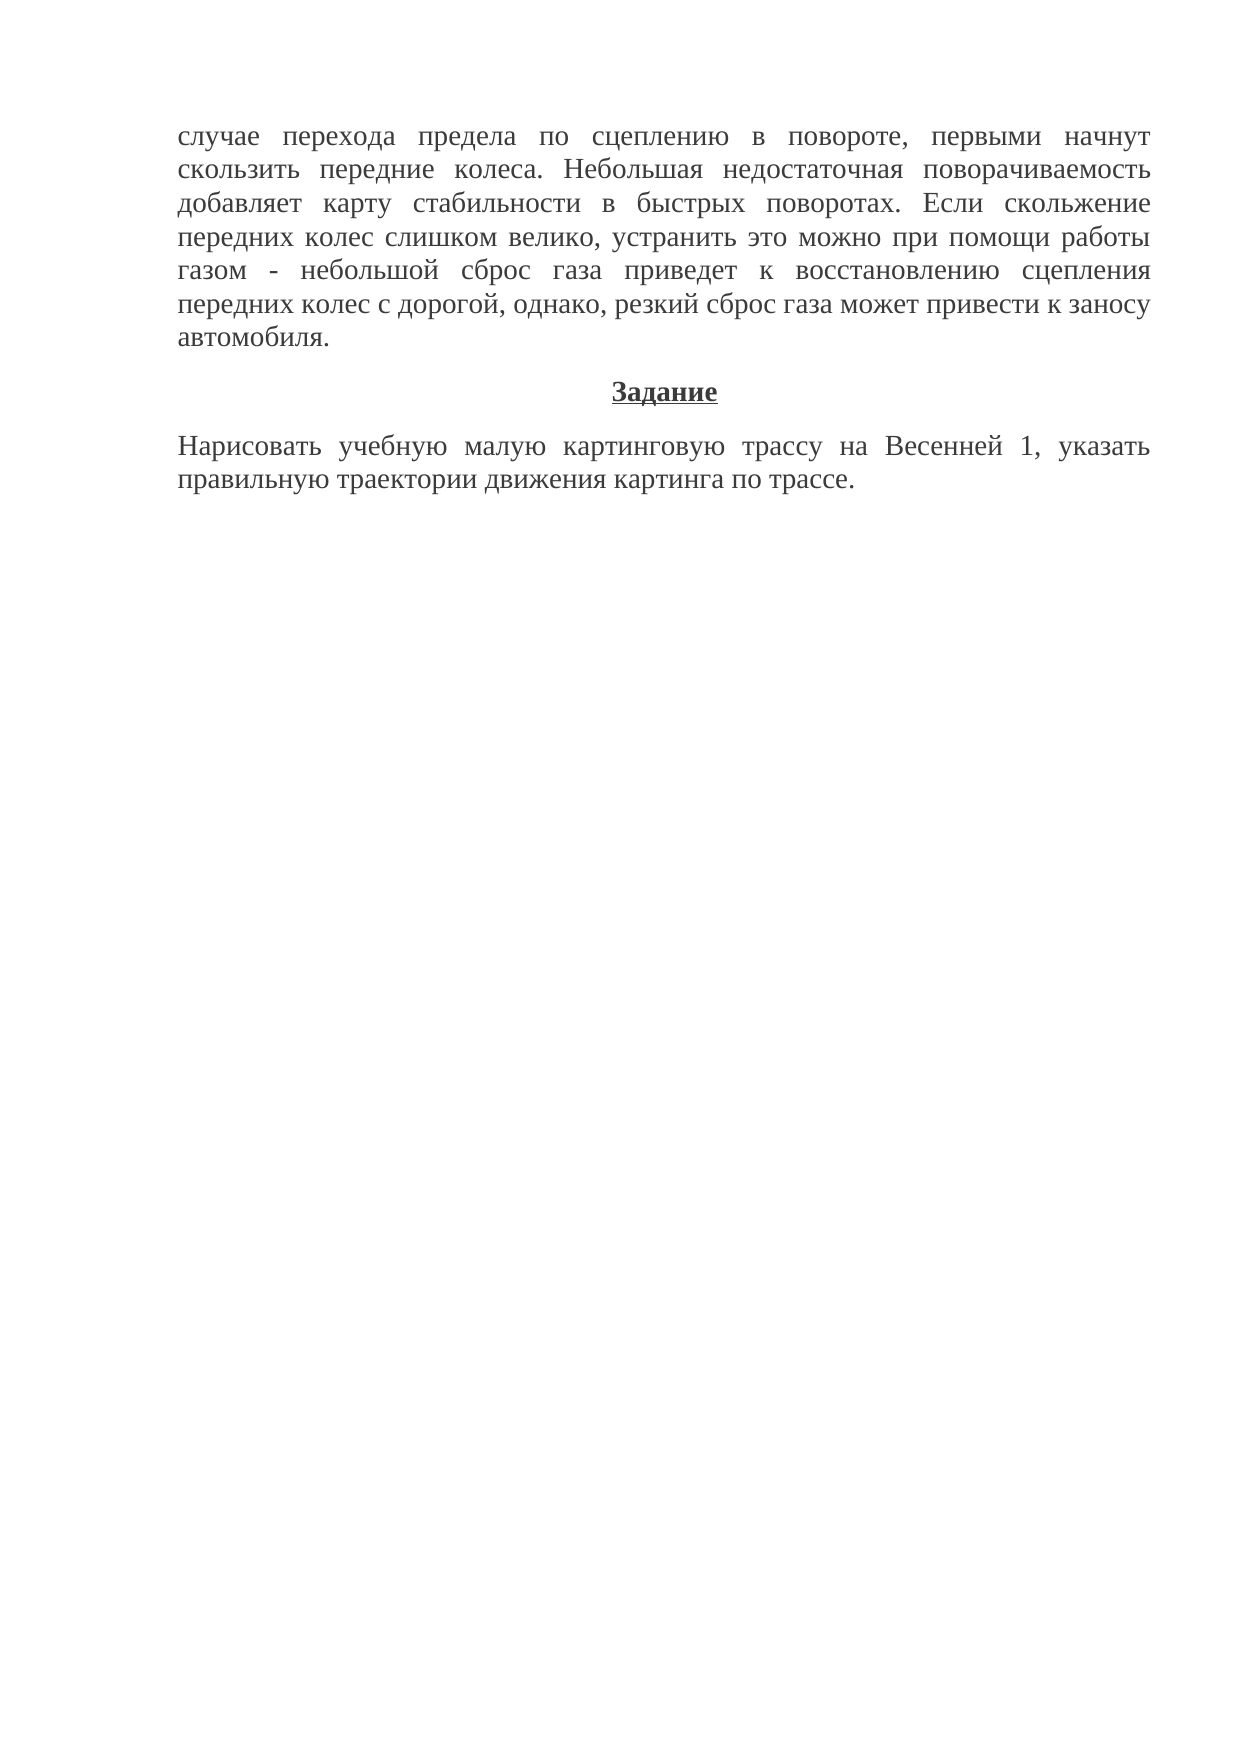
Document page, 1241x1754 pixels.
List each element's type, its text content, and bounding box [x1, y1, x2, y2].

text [177, 118, 1152, 353]
text Задание [177, 374, 1152, 407]
text Нарисовать учебную малую картинговую трассу на Весенней 1, указать правильную траектории движения картинга по трассе. [177, 428, 1152, 495]
